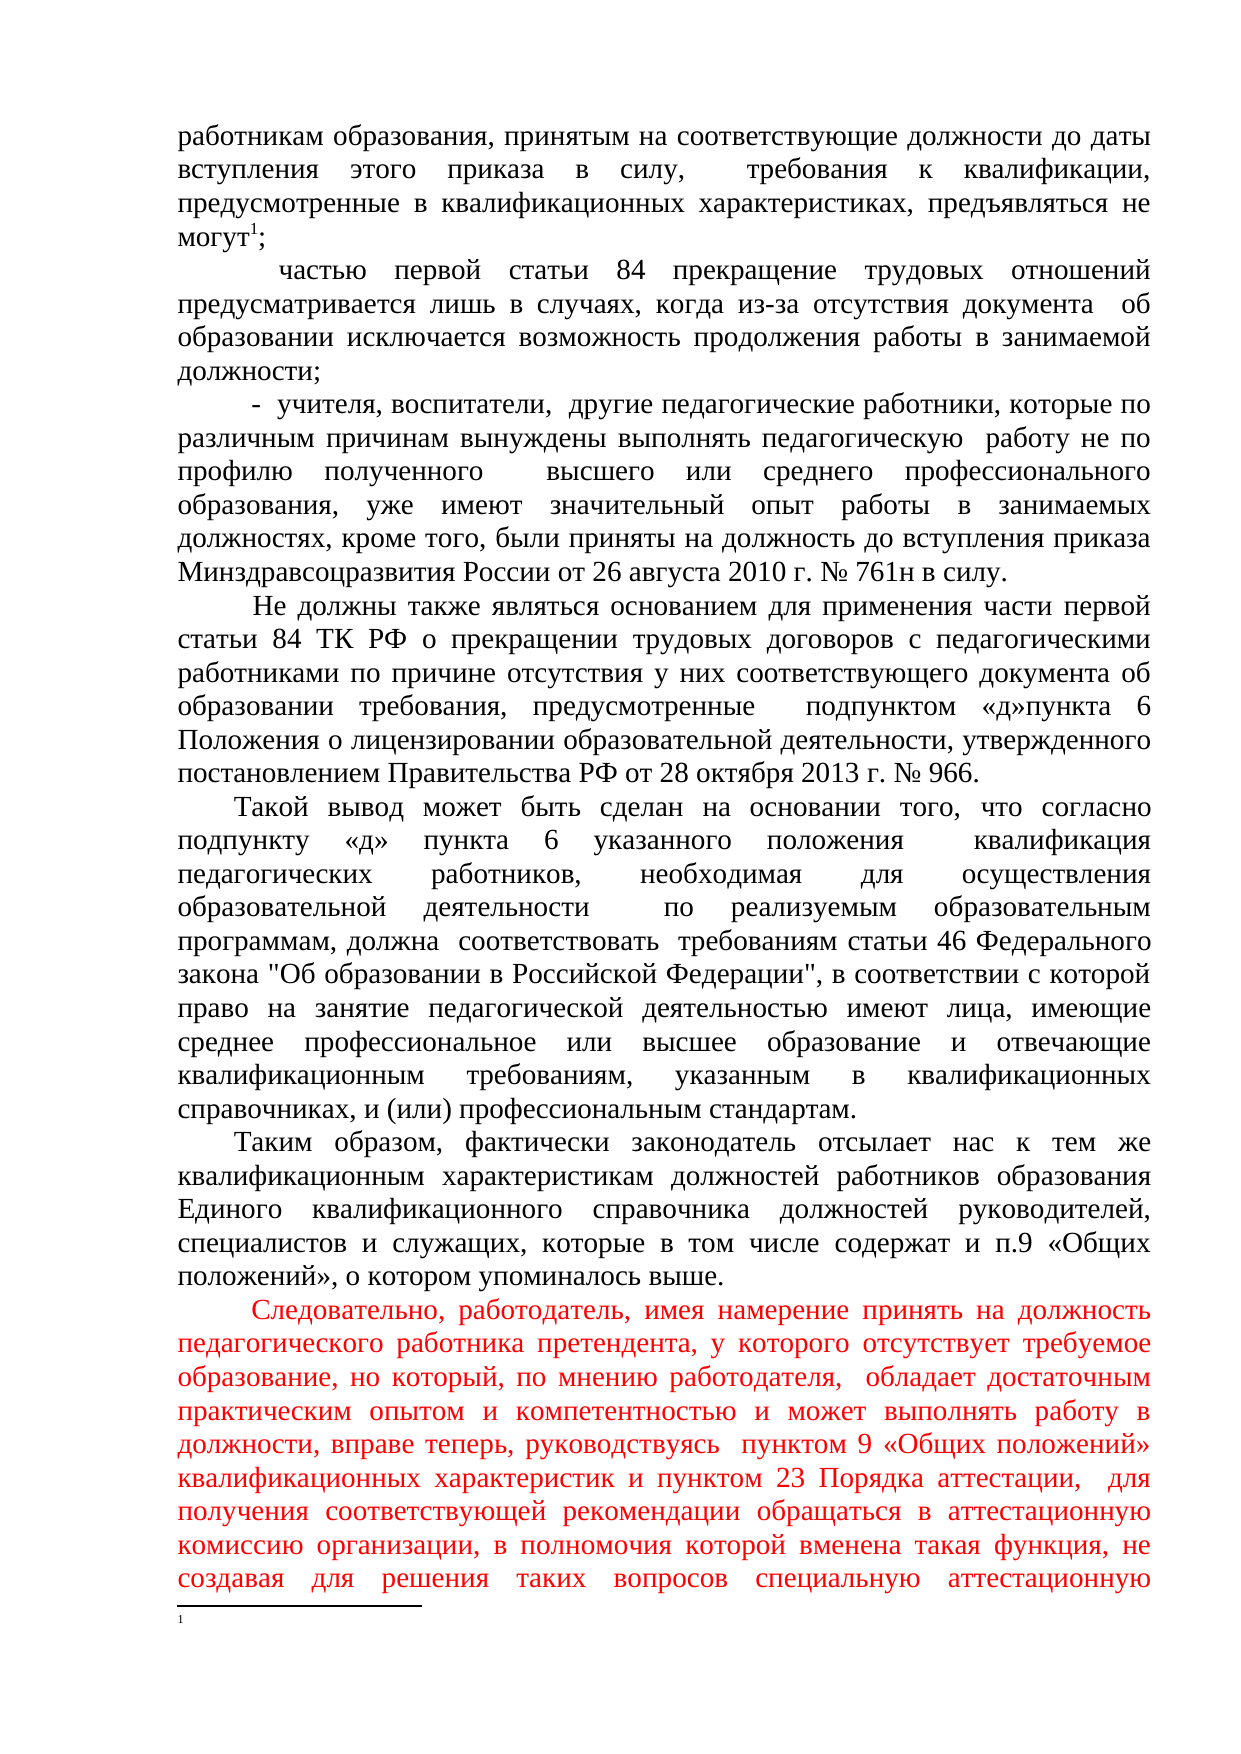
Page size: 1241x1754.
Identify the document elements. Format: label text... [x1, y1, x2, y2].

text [177, 1292, 1152, 1594]
list Таким образом, фактически законодатель отсылает нас к тем же квалификационным характеристикам должностей работников образования Единого квалификационного справочника должностей руководителей, специалистов и служащих, которые в том числе содержат и п.9 «Общих положений», о котором упоминалось выше. [177, 1124, 1152, 1292]
text - учителя, воспитатели, другие педагогические работники, которые по различным причинам вынуждены выполнять педагогическую работу не по профилю полученного высшего или среднего профессионального образования, уже имеют значительный опыт работы в занимаемых должностях, кроме того, были приняты на должность до вступления приказа Минздравсоцразвития России от 26 августа 2010 г. № 761н в силу. [177, 386, 1152, 588]
list Такой вывод может быть сделан на основании того, что согласно подпункту «д» пункта 6 указанного положения квалификация педагогических работников, необходимая для осуществления образовательной деятельности по реализуемым образовательным программам, должна соответствовать требованиям статьи 46 Федерального закона "Об образовании в Российской Федерации", в соответствии с которой право на занятие педагогической деятельностью имеют лица, имеющие среднее профессиональное или высшее образование и отвечающие квалификационным требованиям, указанным в квалификационных справочниках, и (или) профессиональным стандартам. [177, 789, 1152, 1124]
text частью первой статьи 84 прекращение трудовых отношений предусматривается лишь в случаях, когда из-за отсутствия документа об образовании исключается возможность продолжения работы в занимаемой должности; [177, 252, 1152, 386]
list Не должны также являться основанием для применения части первой статьи 84 ТК РФ о прекращении трудовых договоров с педагогическими работниками по причине отсутствия у них соответствующего документа об образовании требования, предусмотренные подпунктом «д»пункта 6 Положения о лицензировании образовательной деятельности, утвержденного постановлением Правительства РФ от 28 октября 2013 г. № 966. [177, 588, 1152, 789]
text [177, 118, 1152, 252]
